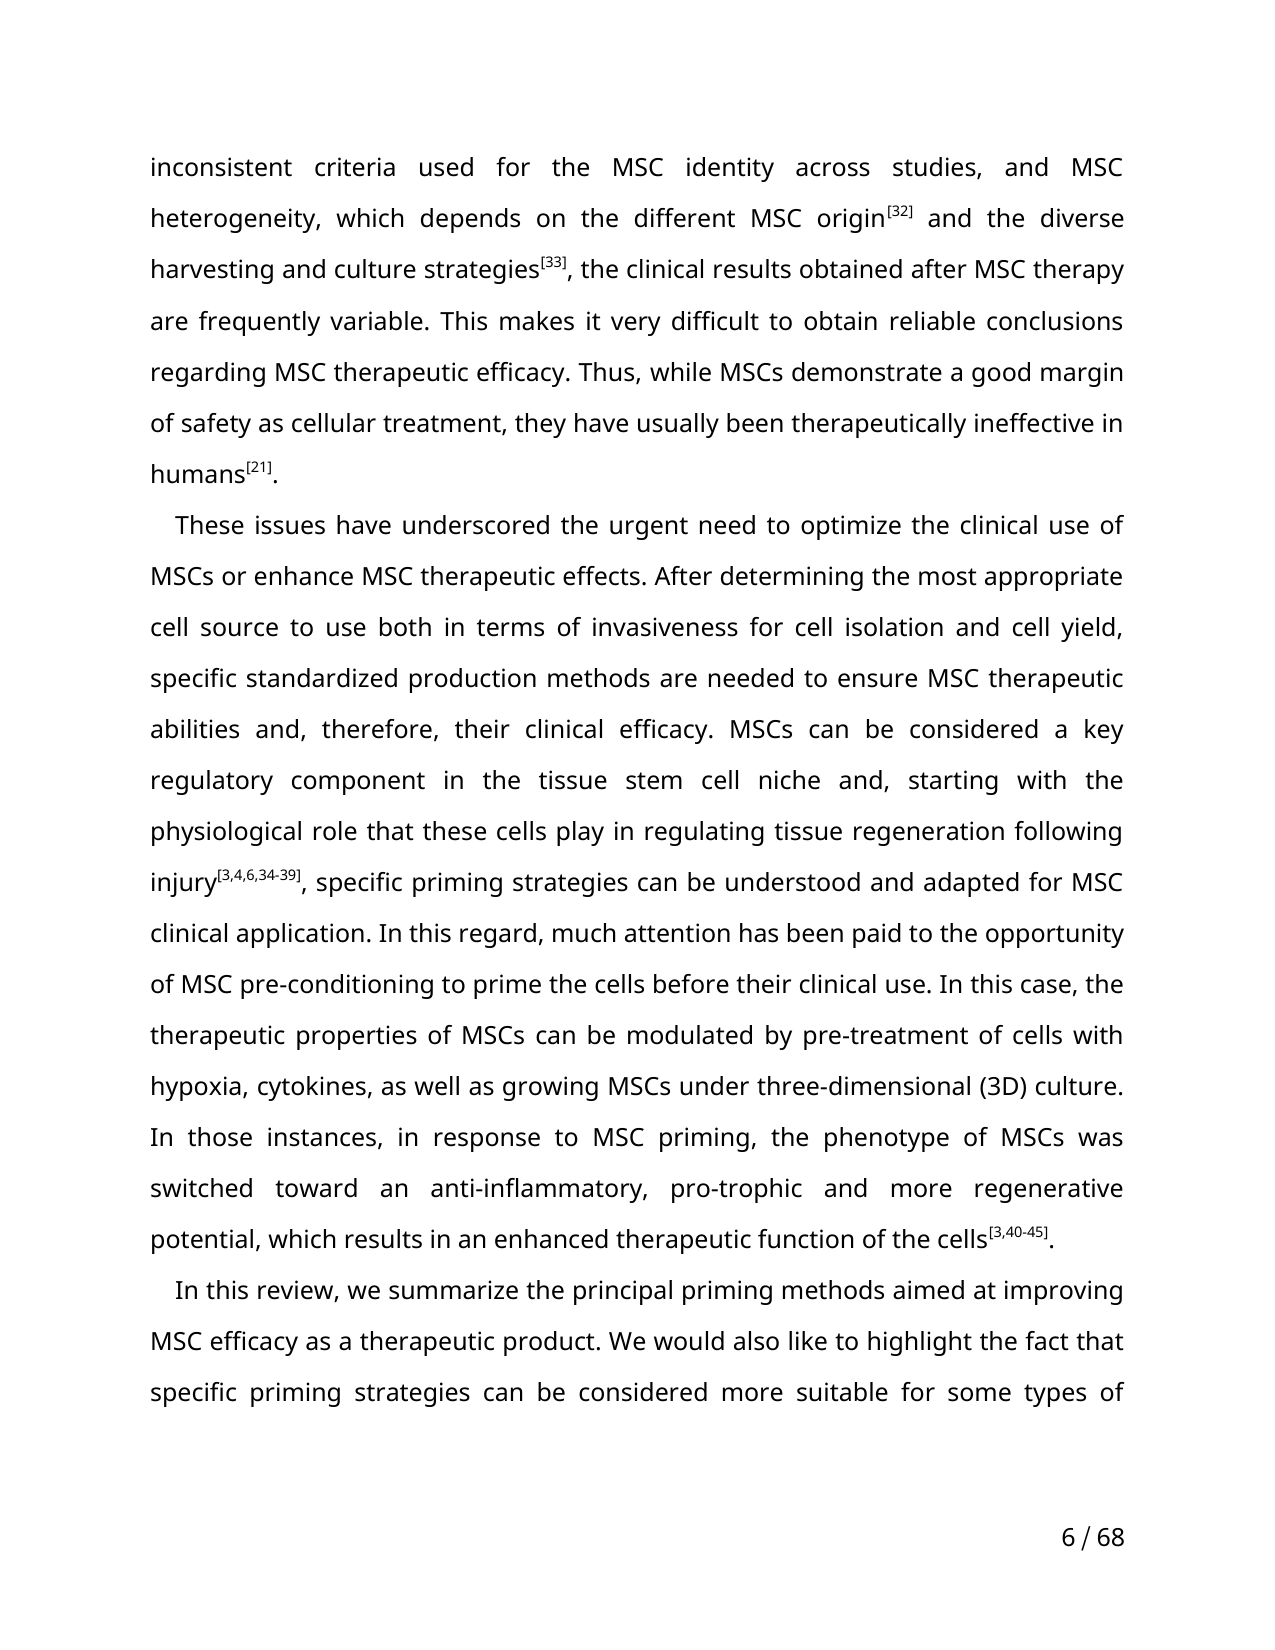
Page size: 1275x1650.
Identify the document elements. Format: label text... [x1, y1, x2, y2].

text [150, 150, 1125, 490]
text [150, 1273, 1125, 1409]
text These issues have underscored the urgent need to optimize the clinical use of MSCs or enhance MSC therapeutic effects. After determining the most appropriate cell source to use both in terms of invasiveness for cell isolation and cell yield, specific standardized production methods are needed to ensure MSC therapeutic abilities and, therefore, their clinical efficacy. MSCs can be considered a key regulatory component in the tissue stem cell niche and, starting with the physiological role that these cells play in regulating tissue regeneration following injury[3,4,6,34-39], specific priming strategies can be understood and adapted for MSC clinical application. In this regard, much attention has been paid to the opportunity of MSC pre-conditioning to prime the cells before their clinical use. In this case, the therapeutic properties of MSCs can be modulated by pre-treatment of cells with hypoxia, cytokines, as well as growing MSCs under three-dimensional (3D) culture. In those instances, in response to MSC priming, the phenotype of MSCs was switched toward an anti-inflammatory, pro-trophic and more regenerative potential, which results in an enhanced therapeutic function of the cells[3,40-45]. [150, 507, 1125, 1256]
